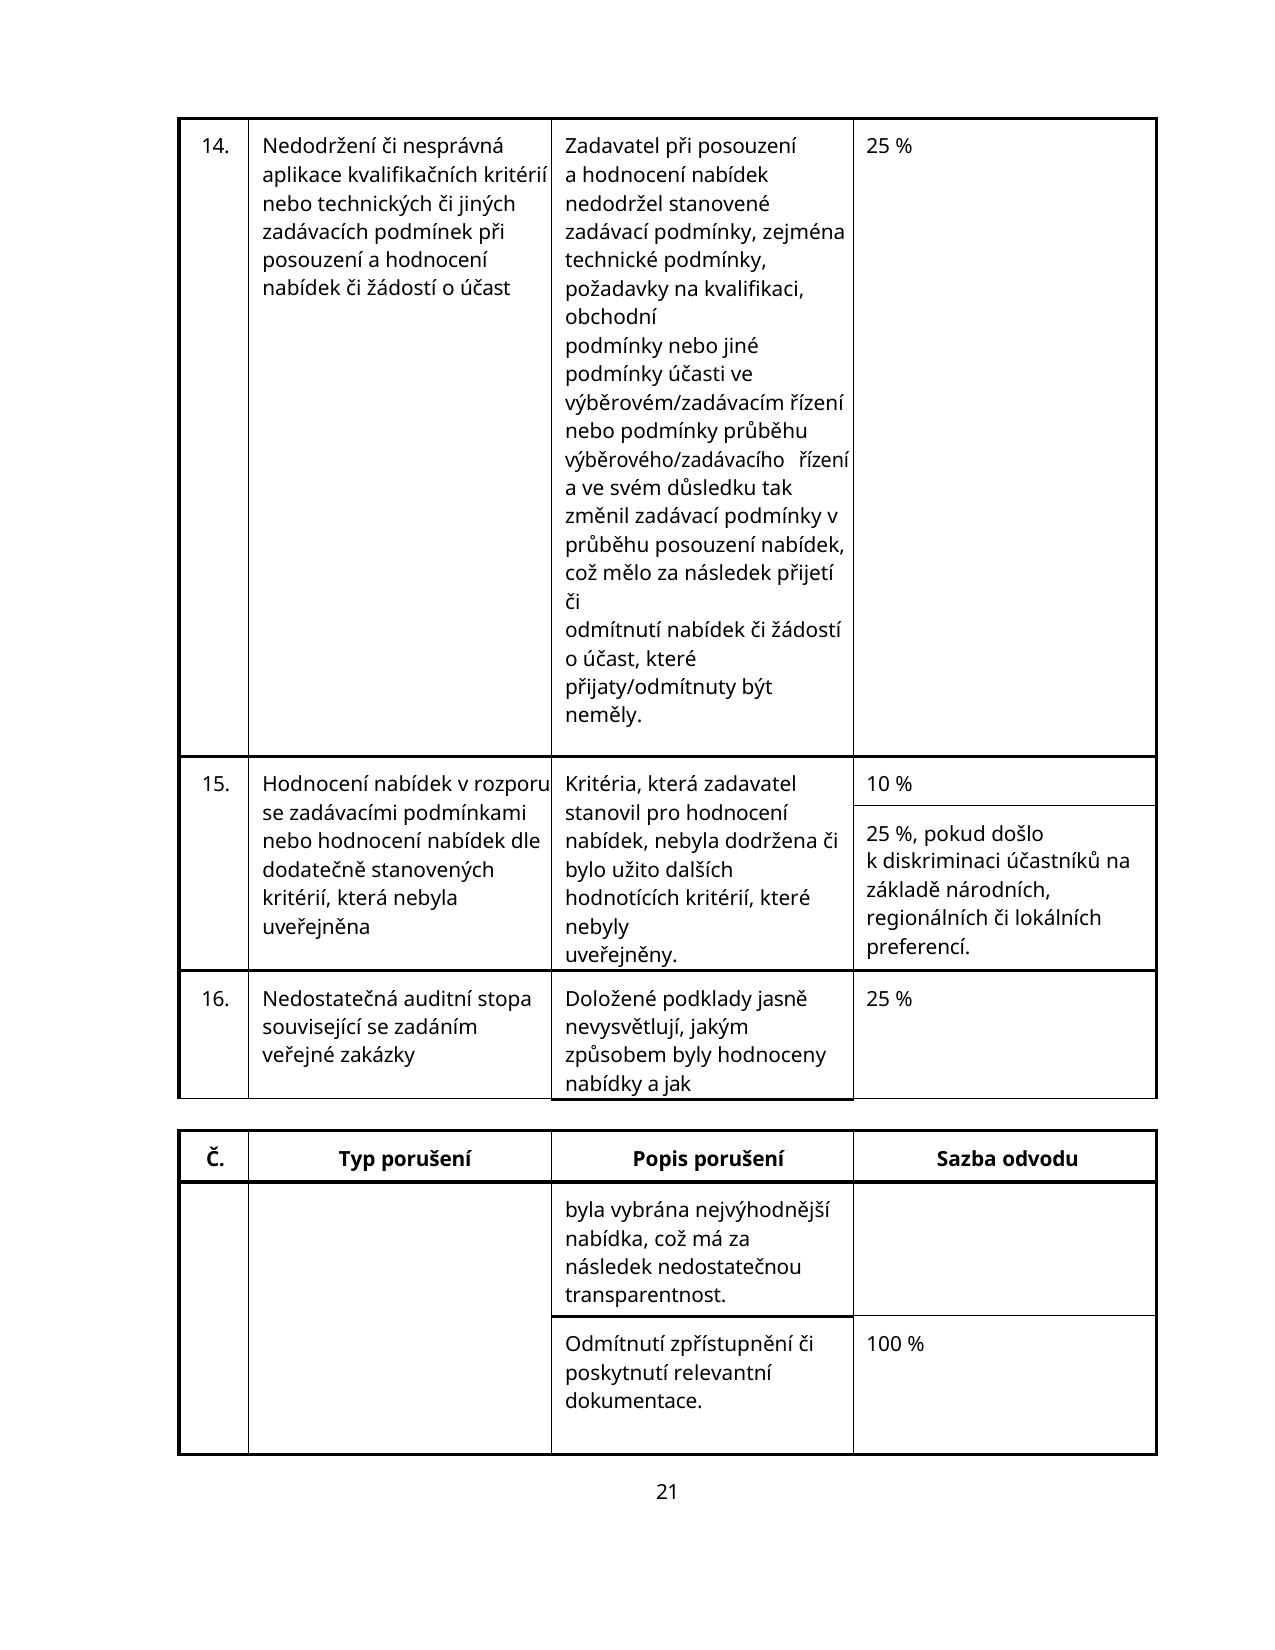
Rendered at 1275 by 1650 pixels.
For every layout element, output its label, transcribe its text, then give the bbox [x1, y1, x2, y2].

table_cell 25 % [854, 972, 1155, 1097]
table_cell Hodnocení nabídek v rozporu se zadávacími podmínkami nebo hodnocení nabídek dle dodatečně stanovených kritérií, která nebyla uveřejněna [249, 758, 551, 969]
table_cell 14. [181, 120, 248, 755]
table_cell [249, 1184, 551, 1453]
table_cell 25 % [854, 120, 1155, 755]
table_cell Kritéria, která zadavatel stanovil pro hodnocení nabídek, nebyla dodržena či bylo užito dalších hodnotících kritérií, které nebyly uveřejněny. [552, 758, 853, 969]
table_cell Odmítnutí zpřístupnění či poskytnutí relevantní dokumentace. [552, 1318, 853, 1453]
table_cell Nedostatečná auditní stopa související se zadáním veřejné zakázky [249, 972, 551, 1097]
table_cell [854, 1184, 1155, 1315]
table_cell 25 %, pokud došlo k diskriminaci účastníků na základě národních, regionálních či lokálních preferencí. [854, 806, 1155, 969]
table_header Popis porušení [552, 1132, 853, 1180]
table_cell 15. [181, 758, 248, 969]
table_cell [181, 1184, 248, 1453]
table_cell Nedodržení či nesprávná aplikace kvalifikačních kritérií nebo technických či jiných zadávacích podmínek při posouzení a hodnocení nabídek či žádostí o účast [249, 120, 551, 755]
table_header Typ porušení [249, 1132, 551, 1180]
table_cell byla vybrána nejvýhodnější nabídka, což má za následek nedostatečnou transparentnost. [552, 1184, 853, 1315]
table_cell Doložené podklady jasně nevysvětlují, jakým způsobem byly hodnoceny nabídky a jak [552, 972, 853, 1097]
table_cell 100 % [854, 1316, 1155, 1453]
table_cell Zadavatel při posouzení a hodnocení nabídek nedodržel stanovené zadávací podmínky, zejména technické podmínky, požadavky na kvalifikaci, obchodní podmínky nebo jiné podmínky účasti ve výběrovém/zadávacím řízení nebo podmínky průběhu výběrového/zadávacího řízení a ve svém důsledku tak změnil zadávací podmínky v průběhu posouzení nabídek, což mělo za následek přijetí či odmítnutí nabídek či žádostí o účast, které přijaty/odmítnuty být neměly. [552, 120, 853, 755]
table_cell 16. [181, 972, 248, 1097]
table_cell 10 % [854, 758, 1155, 805]
table_header Sazba odvodu [854, 1132, 1155, 1180]
table_header Č. [181, 1132, 248, 1180]
